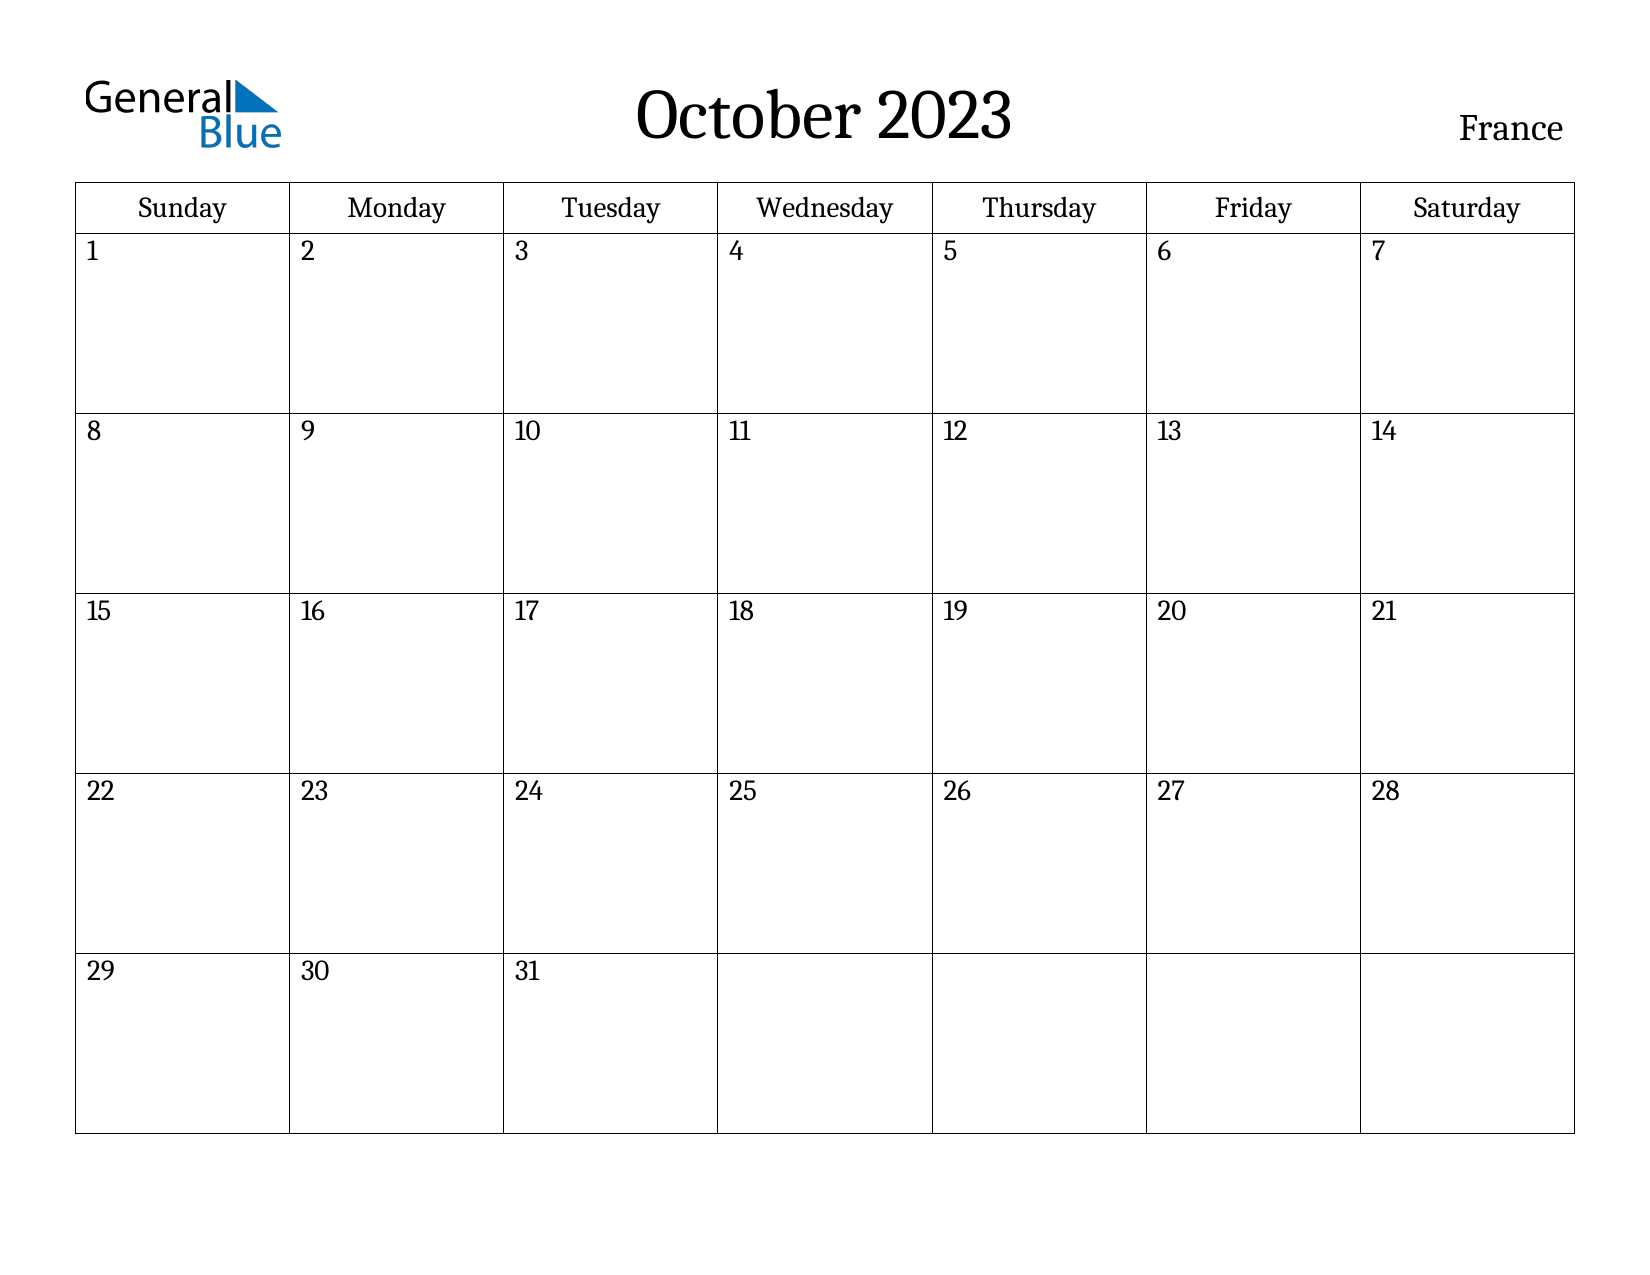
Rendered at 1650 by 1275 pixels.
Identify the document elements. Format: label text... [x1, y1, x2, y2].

table_cell 14 [1361, 414, 1574, 447]
table_cell 10 [504, 414, 717, 447]
table_cell 31 [504, 954, 717, 987]
table_cell [718, 448, 932, 593]
table_cell [290, 808, 503, 953]
table_cell 12 [933, 414, 1146, 447]
table_cell 20 [1147, 594, 1360, 627]
table_cell 17 [504, 594, 717, 627]
table_cell Saturday [1361, 183, 1574, 233]
table_cell 3 [504, 234, 717, 267]
table_cell [1361, 267, 1574, 413]
table_cell [76, 627, 289, 773]
table_cell [1361, 448, 1574, 593]
table_cell 8 [76, 414, 289, 447]
table_cell [290, 267, 503, 413]
table_cell [290, 448, 503, 593]
table_cell [933, 808, 1146, 953]
table_cell 16 [290, 594, 503, 627]
table_cell Thursday [933, 183, 1146, 233]
table_cell 5 [933, 234, 1146, 267]
table_header October 2023 [504, 75, 1146, 182]
table_cell Friday [1147, 183, 1360, 233]
table_cell 13 [1147, 414, 1360, 447]
table_cell [1361, 808, 1574, 953]
table_cell 21 [1361, 594, 1574, 627]
table_cell [933, 267, 1146, 413]
table_cell [76, 448, 289, 593]
table_cell [76, 808, 289, 953]
table_cell [76, 267, 289, 413]
table_cell [718, 267, 932, 413]
table_cell [1147, 954, 1360, 987]
table_cell 4 [718, 234, 932, 267]
table_cell [1147, 448, 1360, 593]
table_cell Monday [290, 183, 503, 233]
table_cell 15 [76, 594, 289, 627]
table_cell 11 [718, 414, 932, 447]
table_cell [1361, 988, 1574, 1133]
table_cell [718, 627, 932, 773]
table_header France [1146, 75, 1574, 182]
table_cell 25 [718, 774, 932, 807]
table_cell 19 [933, 594, 1146, 627]
table_cell [1147, 988, 1360, 1133]
picture [86, 80, 281, 148]
table_cell [1147, 627, 1360, 773]
table_cell 9 [290, 414, 503, 447]
table_cell [933, 448, 1146, 593]
table_header [76, 75, 503, 182]
table_cell 23 [290, 774, 503, 807]
table_cell Wednesday [718, 183, 932, 233]
table_cell [933, 954, 1146, 987]
table_cell [504, 448, 717, 593]
table_cell 28 [1361, 774, 1574, 807]
table_cell [718, 808, 932, 953]
table_cell [504, 808, 717, 953]
table_cell 22 [76, 774, 289, 807]
table_cell [1147, 808, 1360, 953]
table_cell 30 [290, 954, 503, 987]
table_cell [1147, 267, 1360, 413]
table_cell 1 [76, 234, 289, 267]
table_cell [1361, 954, 1574, 987]
table_cell [290, 627, 503, 773]
table_cell [504, 988, 717, 1133]
table_cell 7 [1361, 234, 1574, 267]
table_cell [933, 627, 1146, 773]
table_cell 29 [76, 954, 289, 987]
table_cell 18 [718, 594, 932, 627]
table_cell [1361, 627, 1574, 773]
table_cell Sunday [76, 183, 289, 233]
table_cell [504, 627, 717, 773]
table_cell [718, 988, 932, 1133]
table_cell [718, 954, 932, 987]
table_cell 24 [504, 774, 717, 807]
table_cell [76, 988, 289, 1133]
table_cell [504, 267, 717, 413]
table_cell Tuesday [504, 183, 717, 233]
table_cell 26 [933, 774, 1146, 807]
table_cell 27 [1147, 774, 1360, 807]
table_cell [933, 988, 1146, 1133]
table_cell 6 [1147, 234, 1360, 267]
table_cell 2 [290, 234, 503, 267]
table_cell [290, 988, 503, 1133]
